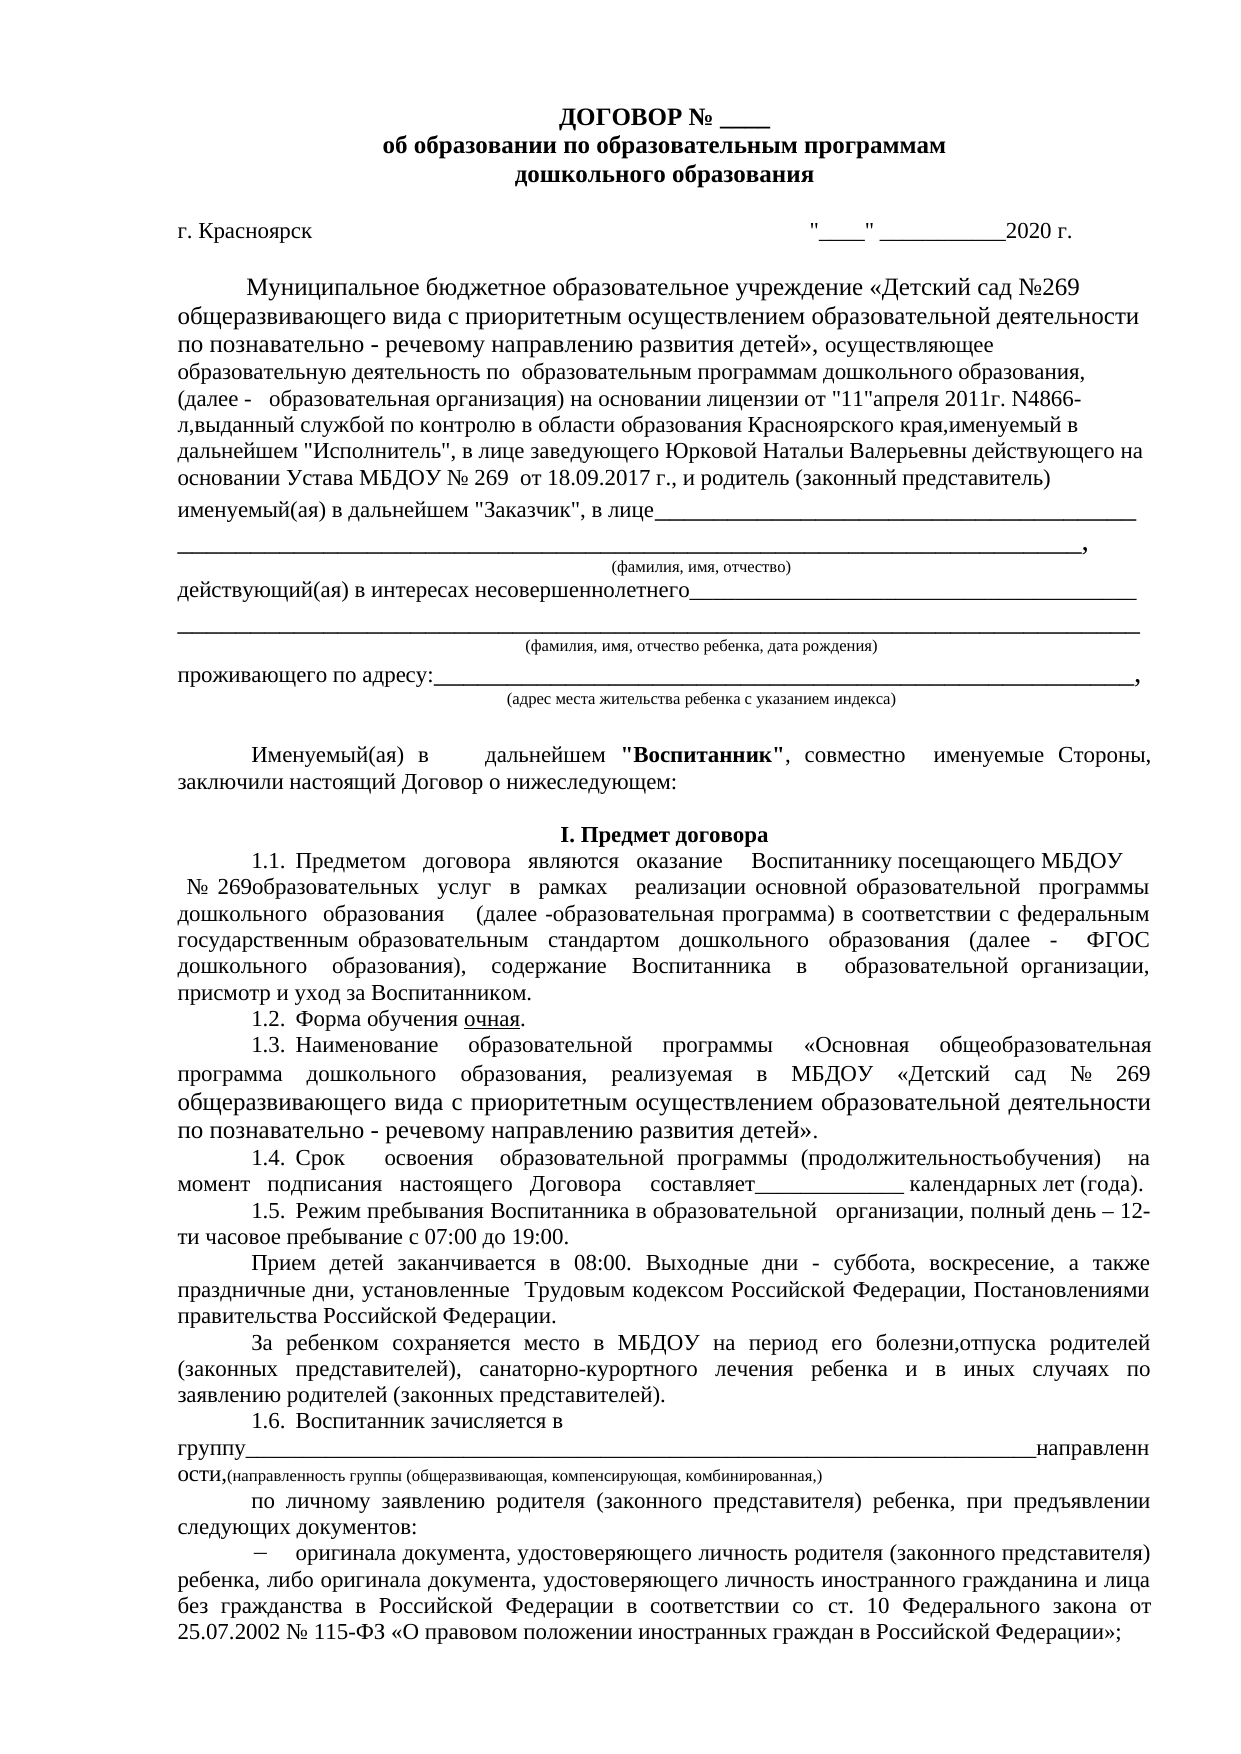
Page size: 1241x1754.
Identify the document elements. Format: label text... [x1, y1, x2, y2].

text (фамилия, имя, отчество) [177, 557, 1152, 576]
text по личному заявлению родителя (законного представителя) ребенка, при предъявлении следующих документов: [177, 1487, 1152, 1539]
text г. Красноярск "____" ___________2020 г. [177, 217, 1152, 243]
list Предметом договора являются оказание Воспитаннику посещающего МБДОУ [177, 847, 1152, 873]
list За ребенком сохраняется место в МБДОУ на период его болезни,отпуска родителей (законных представителей), санаторно-курортного лечения ребенка и в иных случаях по заявлению родителей (законных представителей). [177, 1328, 1152, 1408]
text __________________________________________________________________ [177, 603, 1152, 636]
text (фамилия, имя, отчество ребенка, дата рождения) [177, 636, 1152, 655]
list Наименование образовательной программы «Основная общеобразовательная программа дошкольного образования, реализуемая в МБДОУ «Детский сад № 269 общеразвивающего вида с приоритетным осуществлением образовательной деятельности по познавательно - речевому направлению развития детей». [177, 1031, 1152, 1144]
text I. Предмет договора [177, 821, 1152, 847]
list Срок освоения образовательной программы (продолжительностьобучения) на момент подписания настоящего Договора составляет_____________ календарных лет (года). [177, 1144, 1152, 1197]
text ДОГОВОР № ____ [177, 102, 1152, 131]
text действующий(ая) в интересах несовершеннолетнего_______________________________________ [177, 576, 1152, 603]
text Муниципальное бюджетное образовательное учреждение «Детский сад №269 общеразвивающего вида с приоритетным осуществлением образовательной деятельности по познавательно - речевому направлению развития детей», осуществляющее образовательную деятельность по образовательным программам дошкольного образования, (далее - образовательная организация) на основании лицензии от "11"апреля 2011г. N4866-л,выданный службой по контролю в области образования Красноярского края,именуемый в дальнейшем "Исполнитель", в лице заведующего Юрковой Натальи Валерьевны действующего на основании Устава МБДОУ № 269 от 18.09.2017 г., и родитель (законный представитель) именуемый(ая) в дальнейшем "Заказчик", в лице_________________________________ [177, 272, 1152, 523]
text проживающего по адресу:________________________________________________, [177, 655, 1152, 689]
list оригинала документа, удостоверяющего личность родителя (законного представителя) ребенка, либо оригинала документа, удостоверяющего личность иностранного гражданина и лица без гражданства в Российской Федерации в соответствии со ст. 10 Федерального закона от 25.07.2002 № 115-ФЗ «О правовом положении иностранных граждан в Российской Федерации»; [177, 1539, 1152, 1645]
list Прием детей заканчивается в 08:00. Выходные дни - суббота, воскресение, а также праздничные дни, установленные Трудовым кодексом Российской Федерации, Постановлениями правительства Российской Федерации. [177, 1249, 1152, 1328]
text (адрес места жительства ребенка с указанием индекса) [177, 689, 1152, 708]
text дошкольного образования [177, 159, 1152, 188]
list Форма обучения очная. [177, 1005, 1152, 1031]
list Воспитанник зачисляется в группу_____________________________________________________________________направленности,(направленность группы (общеразвивающая, компенсирующая, комбинированная,) [177, 1408, 1152, 1487]
text Именуемый(ая) в дальнейшем "Воспитанник", совместно именуемые Стороны, заключили настоящий Договор о нижеследующем: [177, 742, 1152, 794]
list Режим пребывания Воспитанника в образовательной организации, полный день – 12-ти часовое пребывание с 07:00 до 19:00. [177, 1197, 1152, 1249]
text ______________________________________________________________, [177, 523, 1152, 557]
text № 269образовательных услуг в рамках реализации основной образовательной программы дошкольного образования (далее -образовательная программа) в соответствии с федеральным государственным образовательным стандартом дошкольного образования (далее - ФГОС дошкольного образования), содержание Воспитанника в образовательной организации, присмотр и уход за Воспитанником. [177, 873, 1152, 1005]
text об образовании по образовательным программам [177, 131, 1152, 159]
